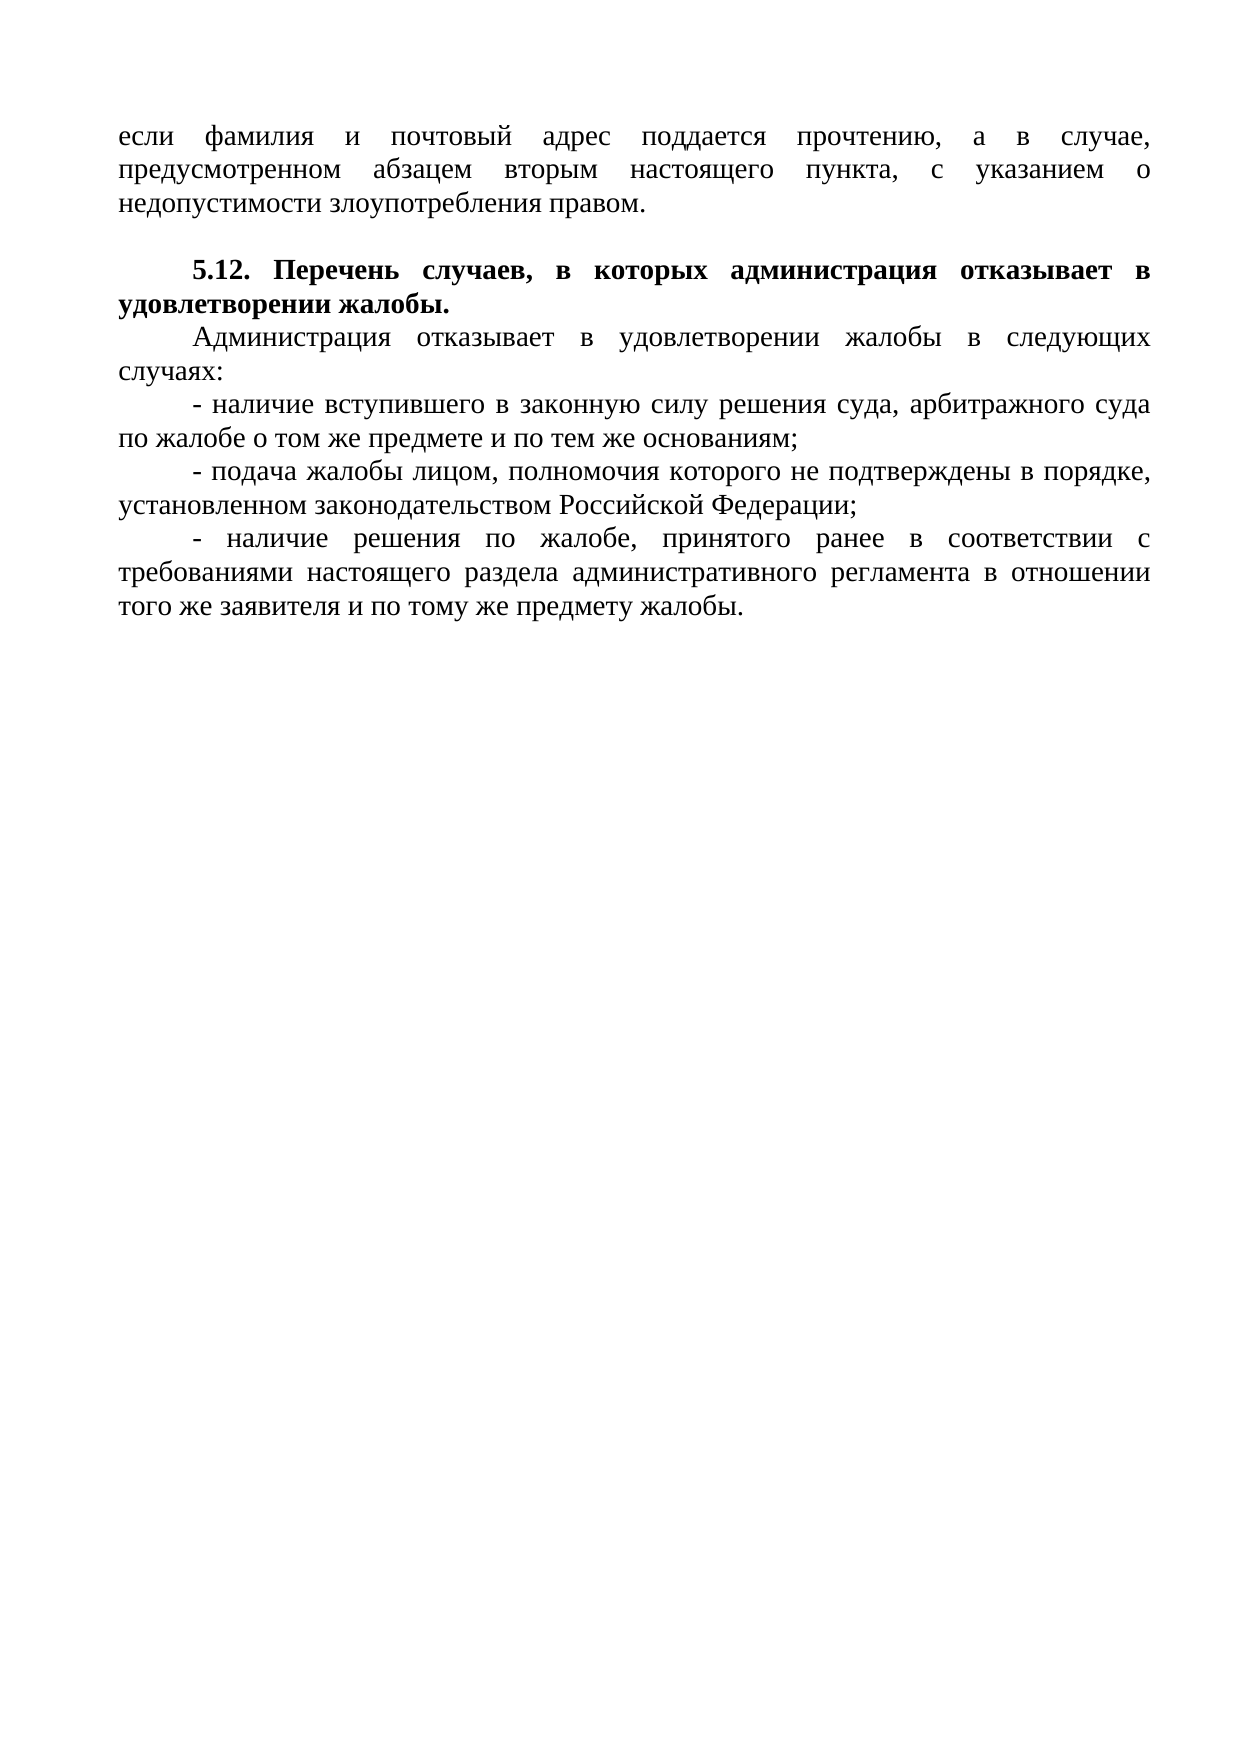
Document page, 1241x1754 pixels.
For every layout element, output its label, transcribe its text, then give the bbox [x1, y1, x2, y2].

text - наличие решения по жалобе, принятого ранее в соответствии с требованиями настоящего раздела административного регламента в отношении того же заявителя и по тому же предмету жалобы. [118, 521, 1152, 621]
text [118, 118, 1152, 219]
text - наличие вступившего в законную силу решения суда, арбитражного суда по жалобе о том же предмете и по тем же основаниям; [118, 386, 1152, 453]
text Администрация отказывает в удовлетворении жалобы в следующих случаях: [118, 319, 1152, 386]
text - подача жалобы лицом, полномочия которого не подтверждены в порядке, установленном законодательством Российской Федерации; [118, 453, 1152, 521]
text 5.12. Перечень случаев, в которых администрация отказывает в удовлетворении жалобы. [118, 252, 1152, 319]
